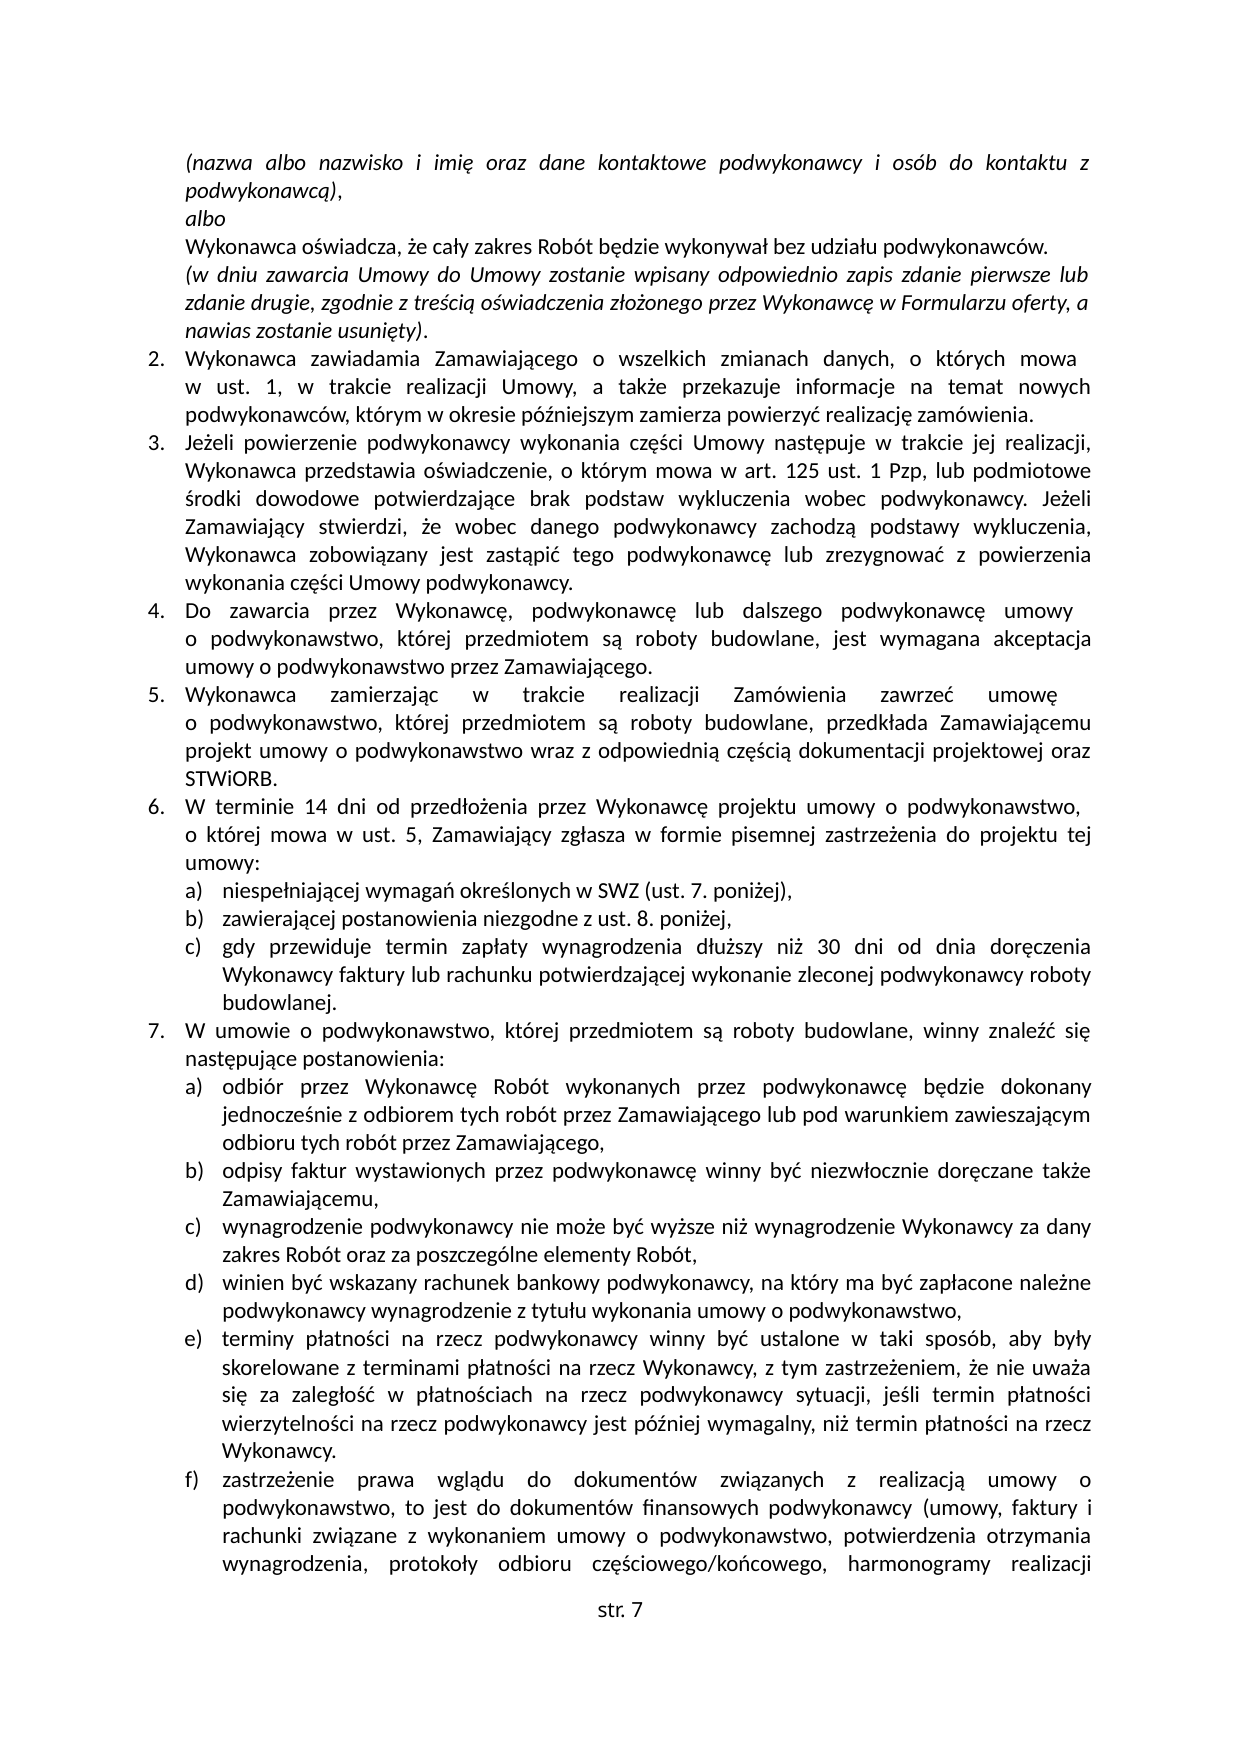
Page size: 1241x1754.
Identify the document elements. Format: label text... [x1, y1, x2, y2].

list niespełniającej wymagań określonych w SWZ (ust. 7. poniżej), [185, 876, 1092, 904]
list Do zawarcia przez Wykonawcę, podwykonawcę lub dalszego podwykonawcę umowy o podwykonawstwo, której przedmiotem są roboty budowlane, jest wymagana akceptacja umowy o podwykonawstwo przez Zamawiającego. [148, 596, 1092, 680]
list Wykonawca zamierzając w trakcie realizacji Zamówienia zawrzeć umowę o podwykonawstwo, której przedmiotem są roboty budowlane, przedkłada Zamawiającemu projekt umowy o podwykonawstwo wraz z odpowiednią częścią dokumentacji projektowej oraz STWiORB. [148, 680, 1092, 792]
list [185, 1465, 1092, 1577]
list zawierającej postanowienia niezgodne z ust. 8. poniżej, [185, 904, 1092, 932]
list gdy przewiduje termin zapłaty wynagrodzenia dłuższy niż 30 dni od dnia doręczenia Wykonawcy faktury lub rachunku potwierdzającej wykonanie zleconej podwykonawcy roboty budowlanej. [185, 932, 1092, 1016]
list Jeżeli powierzenie podwykonawcy wykonania części Umowy następuje w trakcie jej realizacji, Wykonawca przedstawia oświadczenie, o którym mowa w art. 125 ust. 1 Pzp, lub podmiotowe środki dowodowe potwierdzające brak podstaw wykluczenia wobec podwykonawcy. Jeżeli Zamawiający stwierdzi, że wobec danego podwykonawcy zachodzą podstawy wykluczenia, Wykonawca zobowiązany jest zastąpić tego podwykonawcę lub zrezygnować z powierzenia wykonania części Umowy podwykonawcy. [148, 428, 1092, 596]
list winien być wskazany rachunek bankowy podwykonawcy, na który ma być zapłacone należne podwykonawcy wynagrodzenie z tytułu wykonania umowy o podwykonawstwo, [185, 1268, 1092, 1324]
list Wykonawca zawiadamia Zamawiającego o wszelkich zmianach danych, o których mowa w ust. 1, w trakcie realizacji Umowy, a także przekazuje informacje na temat nowych podwykonawców, którym w okresie późniejszym zamierza powierzyć realizację zamówienia. [148, 344, 1092, 428]
list W umowie o podwykonawstwo, której przedmiotem są roboty budowlane, winny znaleźć się następujące postanowienia: [148, 1016, 1092, 1072]
list wynagrodzenie podwykonawcy nie może być wyższe niż wynagrodzenie Wykonawcy za dany zakres Robót oraz za poszczególne elementy Robót, [185, 1212, 1092, 1268]
text (w dniu zawarcia Umowy do Umowy zostanie wpisany odpowiednio zapis zdanie pierwsze lub zdanie drugie, zgodnie z treścią oświadczenia złożonego przez Wykonawcę w Formularzu oferty, a nawias zostanie usunięty). [185, 260, 1092, 344]
text Wykonawca oświadcza, że cały zakres Robót będzie wykonywał bez udziału podwykonawców. [185, 232, 1092, 260]
list odpisy faktur wystawionych przez podwykonawcę winny być niezwłocznie doręczane także Zamawiającemu, [185, 1156, 1092, 1212]
list W terminie 14 dni od przedłożenia przez Wykonawcę projektu umowy o podwykonawstwo, o której mowa w ust. 5, Zamawiający zgłasza w formie pisemnej zastrzeżenia do projektu tej umowy: [148, 792, 1092, 876]
list terminy płatności na rzecz podwykonawcy winny być ustalone w taki sposób, aby były skorelowane z terminami płatności na rzecz Wykonawcy, z tym zastrzeżeniem, że nie uważa się za zaległość w płatnościach na rzecz podwykonawcy sytuacji, jeśli termin płatności wierzytelności na rzecz podwykonawcy jest później wymagalny, niż termin płatności na rzecz Wykonawcy. [184, 1324, 1092, 1465]
text (nazwa albo nazwisko i imię oraz dane kontaktowe podwykonawcy i osób do kontaktu z podwykonawcą), [185, 148, 1092, 204]
text albo [185, 204, 1092, 232]
list odbiór przez Wykonawcę Robót wykonanych przez podwykonawcę będzie dokonany jednocześnie z odbiorem tych robót przez Zamawiającego lub pod warunkiem zawieszającym odbioru tych robót przez Zamawiającego, [185, 1072, 1092, 1156]
